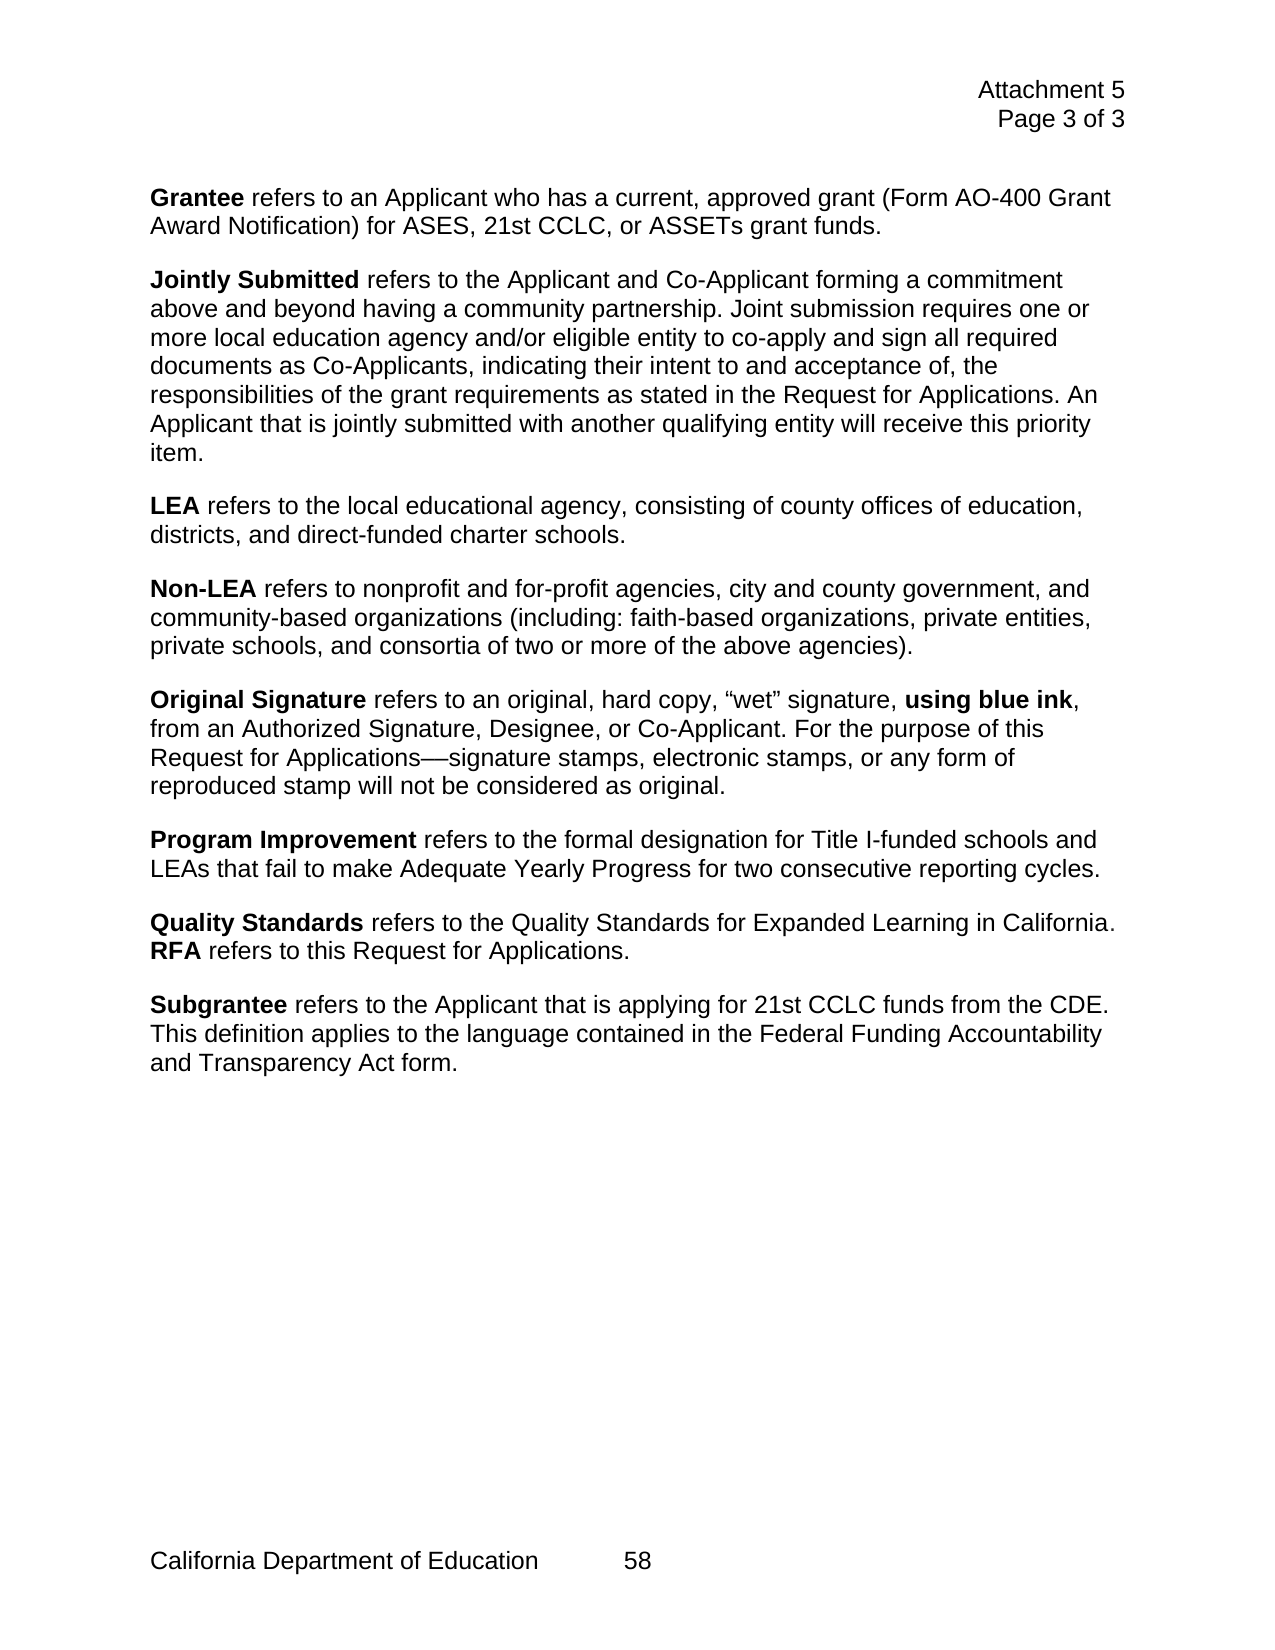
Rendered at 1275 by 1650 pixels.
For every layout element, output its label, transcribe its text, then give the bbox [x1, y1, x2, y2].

text RFA refers to this Request for Applications. [150, 936, 1125, 965]
text Jointly Submitted refers to the Applicant and Co-Applicant forming a commitment above and beyond having a community partnership. Joint submission requires one or more local education agency and/or eligible entity to co-apply and sign all required documents as Co-Applicants, indicating their intent to and acceptance of, the responsibilities of the grant requirements as stated in the Request for Applications. An Applicant that is jointly submitted with another qualifying entity will receive this priority item. [150, 265, 1125, 466]
text Quality Standards refers to the Quality Standards for Expanded Learning in California. [150, 907, 1125, 936]
text Original Signature refers to an original, hard copy, “wet” signature, using blue ink, from an Authorized Signature, Designee, or Co-Applicant. For the purpose of this Request for Applications––signature stamps, electronic stamps, or any form of reproduced stamp will not be considered as original. [150, 685, 1125, 800]
text Program Improvement refers to the formal designation for Title I-funded schools and LEAs that fail to make Adequate Yearly Progress for two consecutive reporting cycles. [150, 825, 1125, 882]
text Subgrantee refers to the Applicant that is applying for 21st CCLC funds from the CDE. This definition applies to the language contained in the Federal Funding Accountability and Transparency Act form. [150, 990, 1125, 1076]
text Grantee refers to an Applicant who has a current, approved grant (Form AO-400 Grant Award Notification) for ASES, 21st CCLC, or ASSETs grant funds. [150, 182, 1125, 240]
text Non-LEA refers to nonprofit and for-profit agencies, city and county government, and community-based organizations (including: faith-based organizations, private entities, private schools, and consortia of two or more of the above agencies). [150, 574, 1125, 660]
text LEA refers to the local educational agency, consisting of county offices of education, districts, and direct-funded charter schools. [150, 491, 1125, 549]
